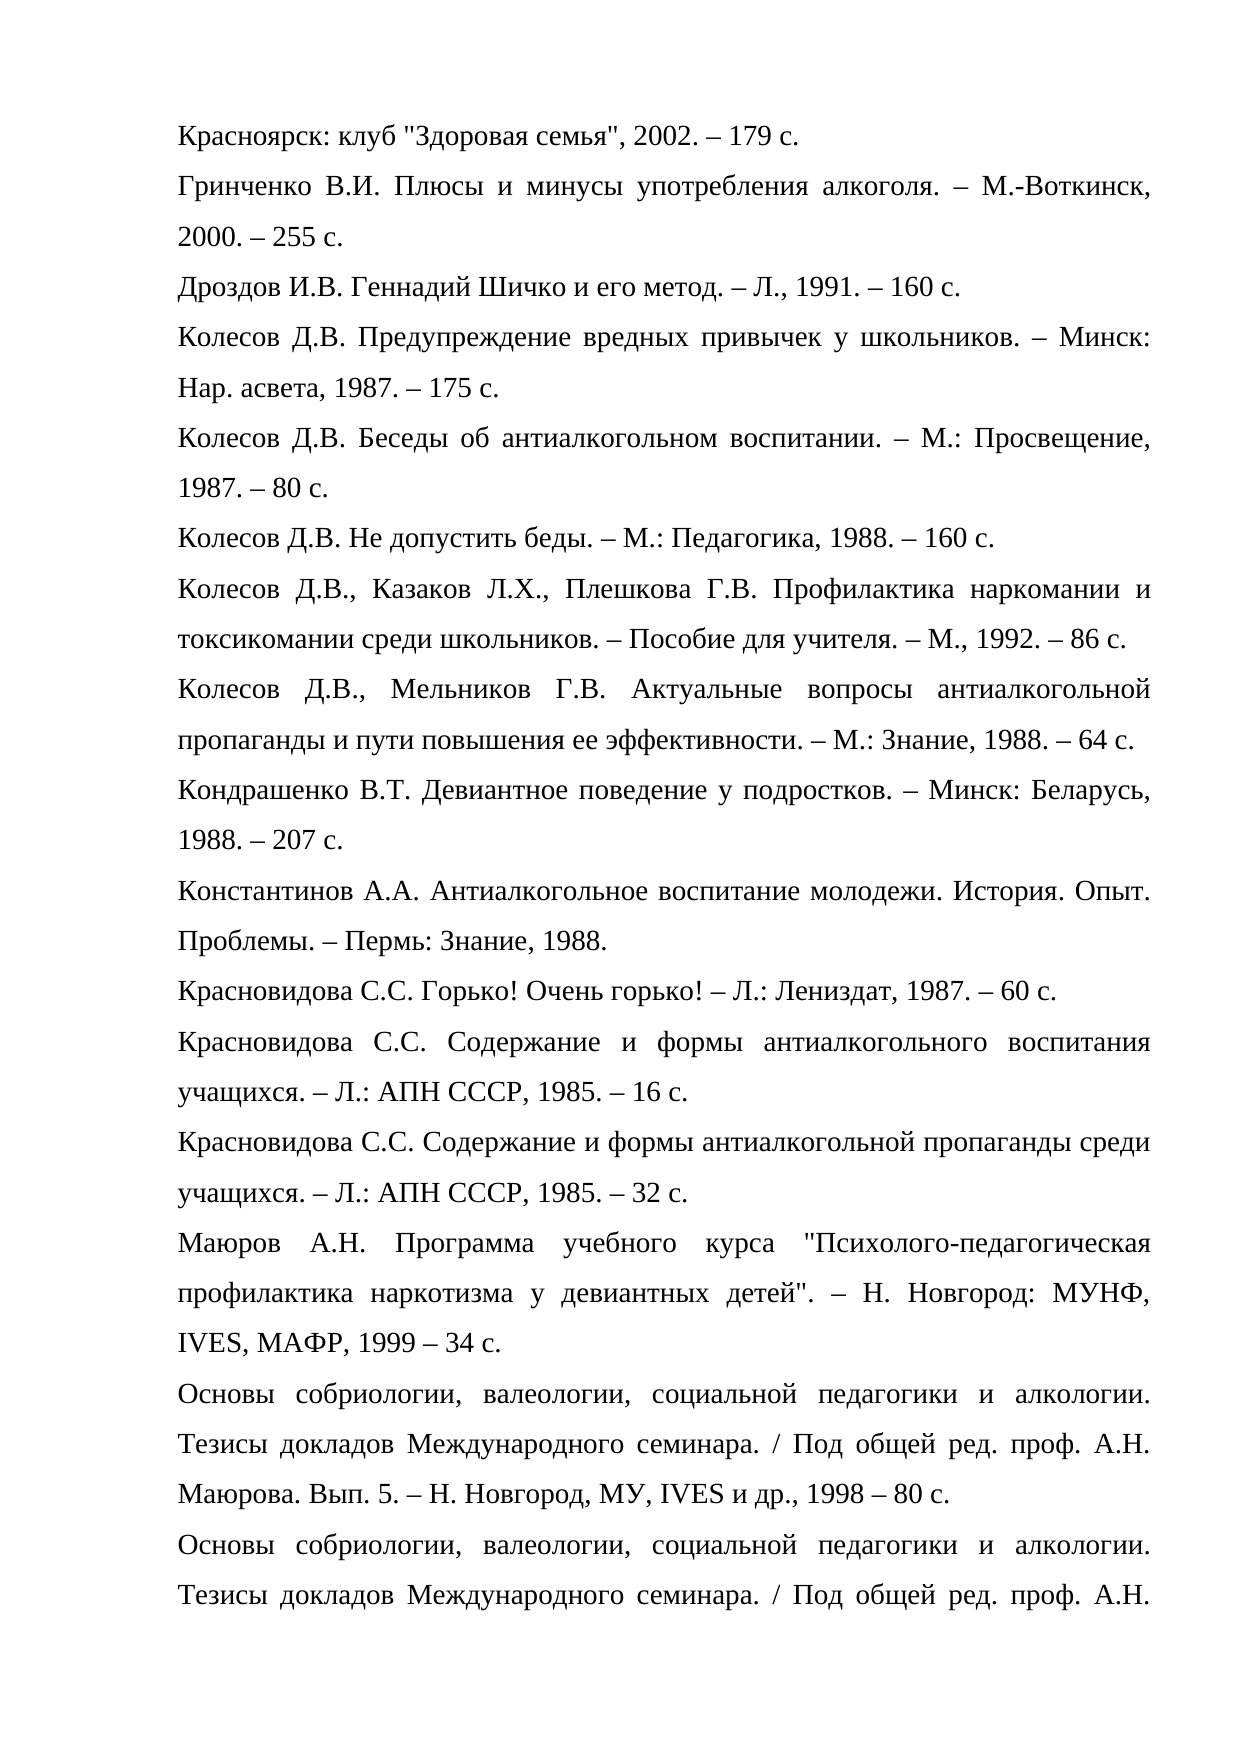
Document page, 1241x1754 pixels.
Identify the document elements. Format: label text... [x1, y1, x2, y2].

text Колесов Д.В., Казаков Л.Х., Плешкова Г.В. Профилактика наркомании и токсикомании среди школьников. – Пособие для учителя. – М., 1992. – 86 с. [177, 571, 1152, 655]
text Дроздов И.В. Геннадий Шичко и его метод. – Л., 1991. – 160 с. [177, 269, 1152, 303]
text Колесов Д.В. Беседы об антиалкогольном воспитании. – М.: Просвещение, 1987. – 80 с. [177, 420, 1152, 504]
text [177, 118, 1152, 152]
text Колесов Д.В. Не допустить беды. – М.: Педагогика, 1988. – 160 с. [177, 521, 1152, 554]
text Маюров А.Н. Программа учебного курса "Психолого-педагогическая профилактика наркотизма у девиантных детей". – Н. Новгород: МУНФ, IVES, МАФР, 1999 – 34 с. [177, 1225, 1152, 1359]
text Кондрашенко В.Т. Девиантное поведение у подростков. – Минск: Беларусь, 1988. – 207 с. [177, 772, 1152, 856]
text Гринченко В.И. Плюсы и минусы употребления алкоголя. – М.-Воткинск, 2000. – 255 с. [177, 168, 1152, 252]
text Колесов Д.В. Предупреждение вредных привычек у школьников. – Минск: Нар. асвета, 1987. – 175 с. [177, 319, 1152, 403]
text Красновидова С.С. Содержание и формы антиалкогольной пропаганды среди учащихся. – Л.: АПН СССР, 1985. – 32 с. [177, 1124, 1152, 1208]
text Основы собриологии, валеологии, социальной педагогики и алкологии. Тезисы докладов Международного семинара. / Под общей ред. проф. А.Н. Маюрова. Вып. 5. – Н. Новгород, МУ, IVES и др., 1998 – 80 с. [177, 1376, 1152, 1510]
text Красновидова С.С. Горько! Очень горько! – Л.: Лениздат, 1987. – 60 с. [177, 973, 1152, 1007]
text Константинов А.А. Антиалкогольное воспитание молодежи. История. Опыт. Проблемы. – Пермь: Знание, 1988. [177, 873, 1152, 957]
text Колесов Д.В., Мельников Г.В. Актуальные вопросы антиалкогольной пропаганды и пути повышения ее эффективности. – М.: Знание, 1988. – 64 с. [177, 672, 1152, 755]
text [177, 1527, 1152, 1611]
text Красновидова С.С. Содержание и формы антиалкогольного воспитания учащихся. – Л.: АПН СССР, 1985. – 16 с. [177, 1024, 1152, 1108]
